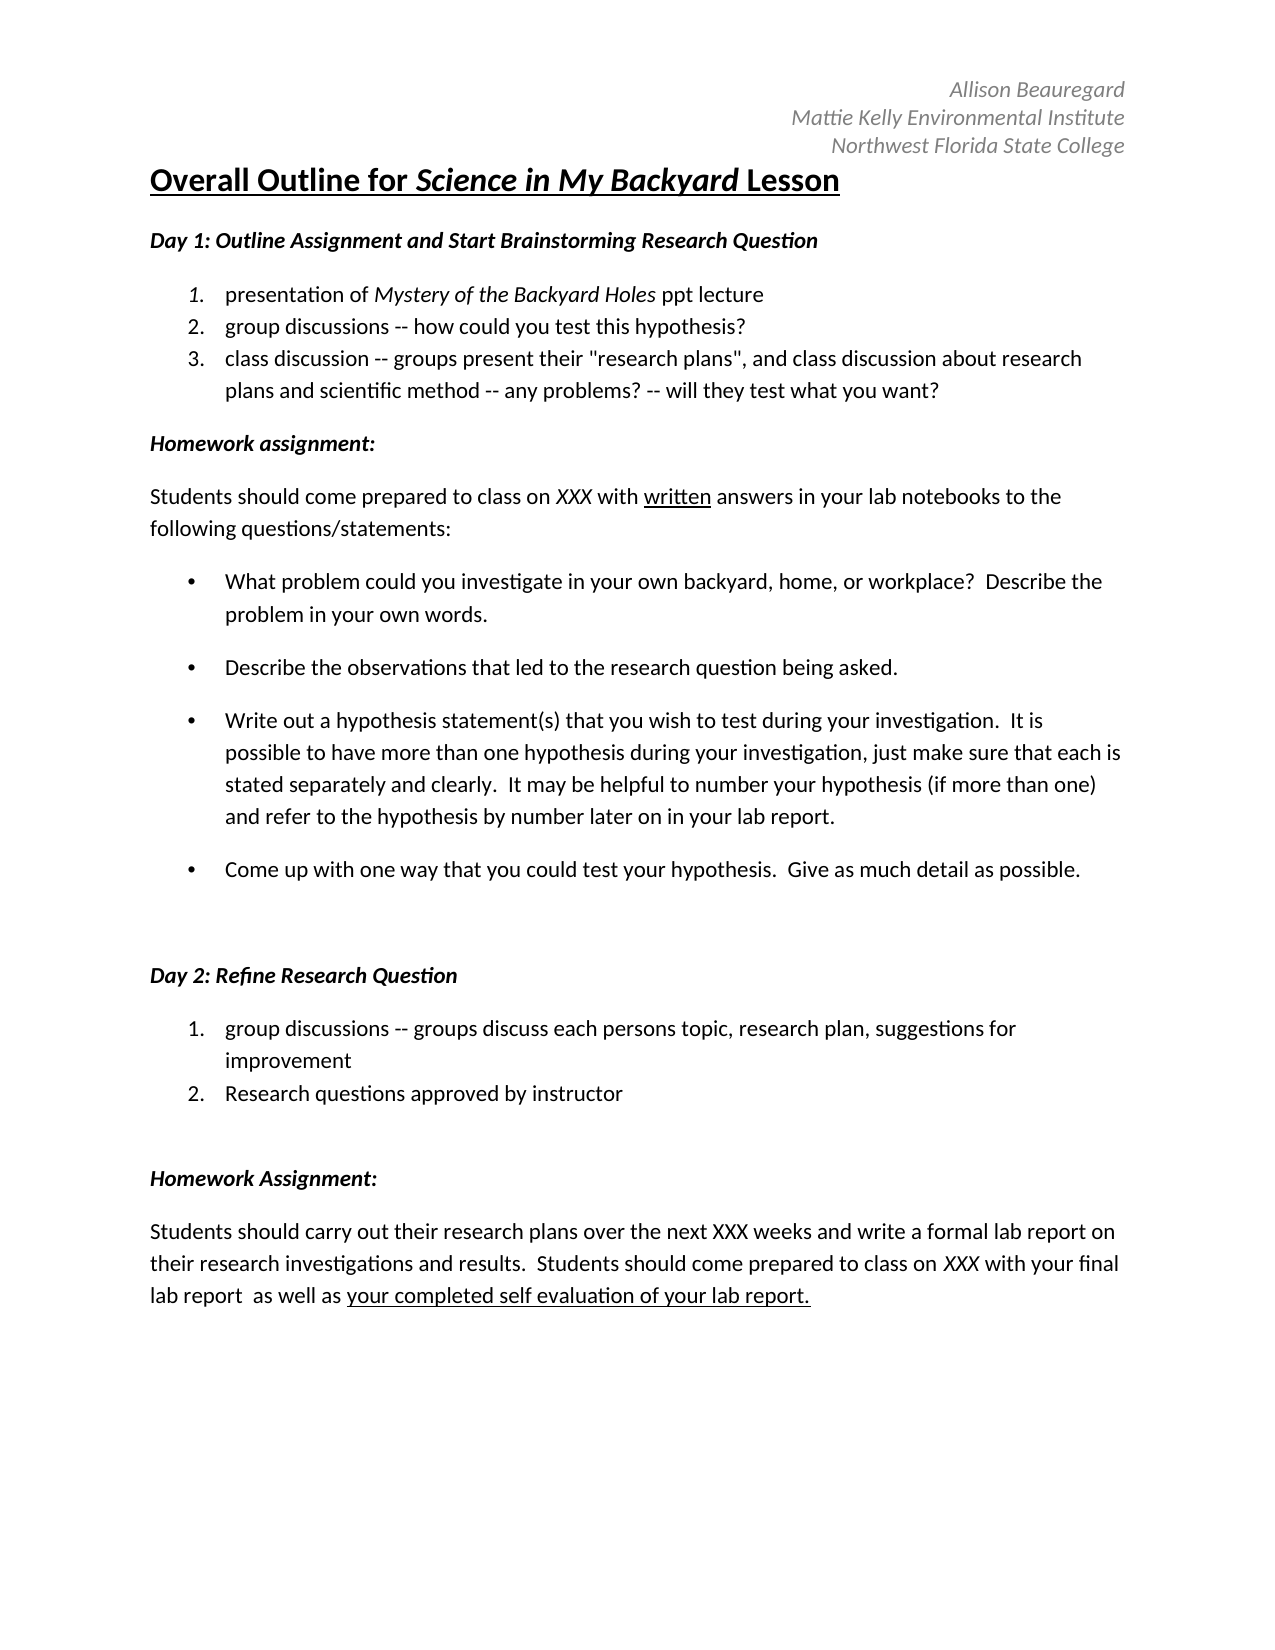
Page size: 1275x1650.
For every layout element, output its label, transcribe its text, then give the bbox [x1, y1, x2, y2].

list Research questions approved by instructor [187, 1079, 1125, 1107]
list presentation of Mystery of the Backyard Holes ppt lecture [187, 280, 1125, 308]
text Homework Assignment: [150, 1164, 1125, 1192]
text Homework assignment: [150, 429, 1125, 457]
text Overall Outline for Science in My Backyard Lesson [150, 159, 1125, 200]
text Students should come prepared to class on XXX with written answers in your lab notebooks to the following questions/statements: [150, 482, 1125, 542]
list group discussions -- groups discuss each persons topic, research plan, suggestions for improvement [187, 1014, 1125, 1074]
list What problem could you investigate in your own backyard, home, or workplace? Describe the problem in your own words. [187, 567, 1125, 628]
list Come up with one way that you could test your hypothesis. Give as much detail as possible. [187, 855, 1125, 883]
list Describe the observations that led to the research question being asked. [187, 653, 1125, 681]
list group discussions -- how could you test this hypothesis? [187, 312, 1125, 340]
text Day 1: Outline Assignment and Start Brainstorming Research Question [150, 227, 1125, 255]
text Day 2: Refine Research Question [150, 961, 1125, 989]
list class discussion -- groups present their "research plans", and class discussion about research plans and scientific method -- any problems? -- will they test what you want? [187, 344, 1125, 404]
list Write out a hypothesis statement(s) that you wish to test during your investigation. It is possible to have more than one hypothesis during your investigation, just make sure that each is stated separately and clearly. It may be helpful to number your hypothesis (if more than one) and refer to the hypothesis by number later on in your lab report. [187, 706, 1125, 830]
text Students should carry out their research plans over the next XXX weeks and write a formal lab report on their research investigations and results. Students should come prepared to class on XXX with your final lab report as well as your completed self evaluation of your lab report. [150, 1217, 1125, 1309]
